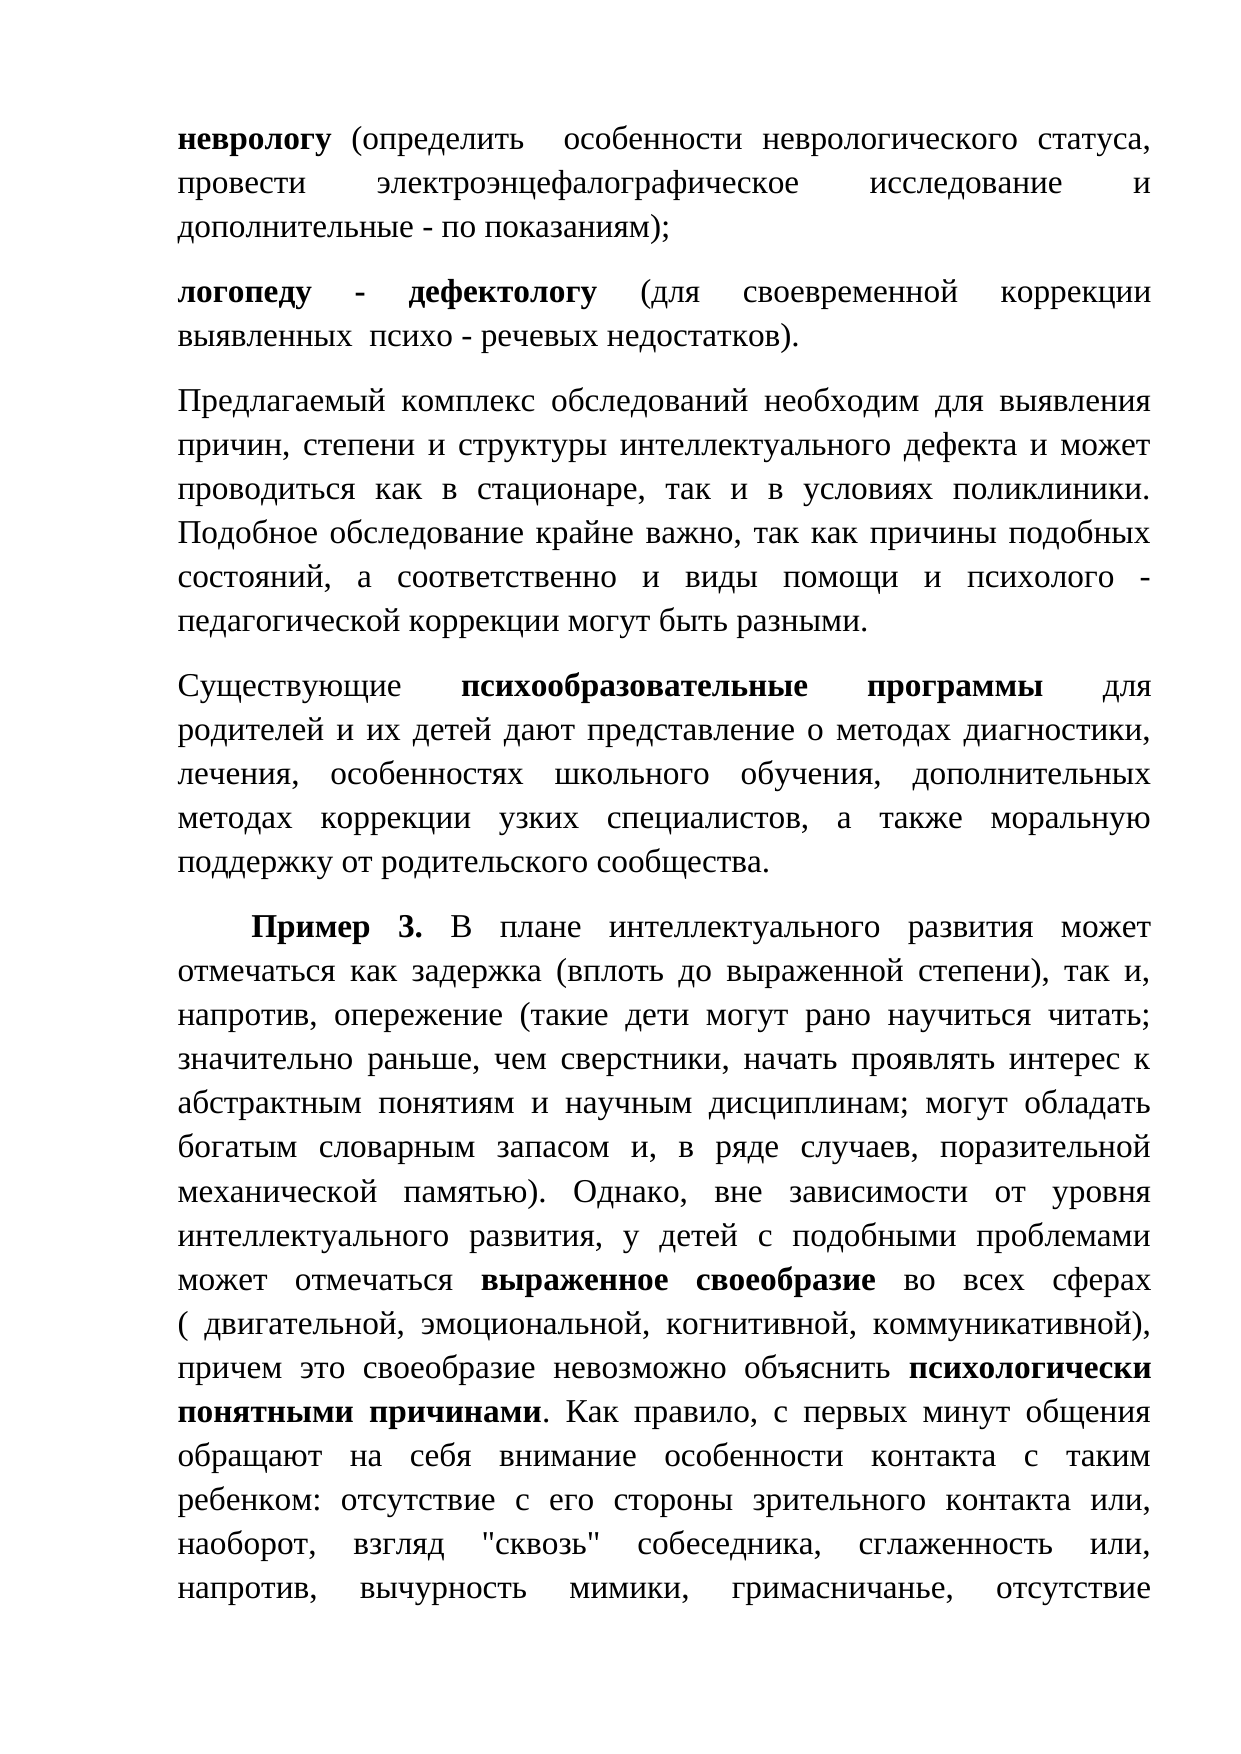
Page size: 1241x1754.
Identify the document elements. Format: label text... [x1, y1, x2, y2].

text логопеду - дефектологу (для своевременной коррекции выявленных психо - речевых недостатков). [177, 271, 1152, 353]
text Существующие психообразовательные программы для родителей и их детей дают представление о методах диагностики, лечения, особенностях школьного обучения, дополнительных методах коррекции узких специалистов, а также моральную поддержку от родительского сообщества. [177, 665, 1152, 880]
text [177, 906, 1152, 1606]
text неврологу (определить особенности неврологического статуса, провести электроэнцефалографическое исследование и дополнительные - по показаниям); [177, 118, 1152, 244]
text Предлагаемый комплекс обследований необходим для выявления причин, степени и структуры интеллектуального дефекта и может проводиться как в стационаре, так и в условиях поликлиники. Подобное обследование крайне важно, так как причины подобных состояний, а соответственно и виды помощи и психолого - педагогической коррекции могут быть разными. [177, 380, 1152, 639]
